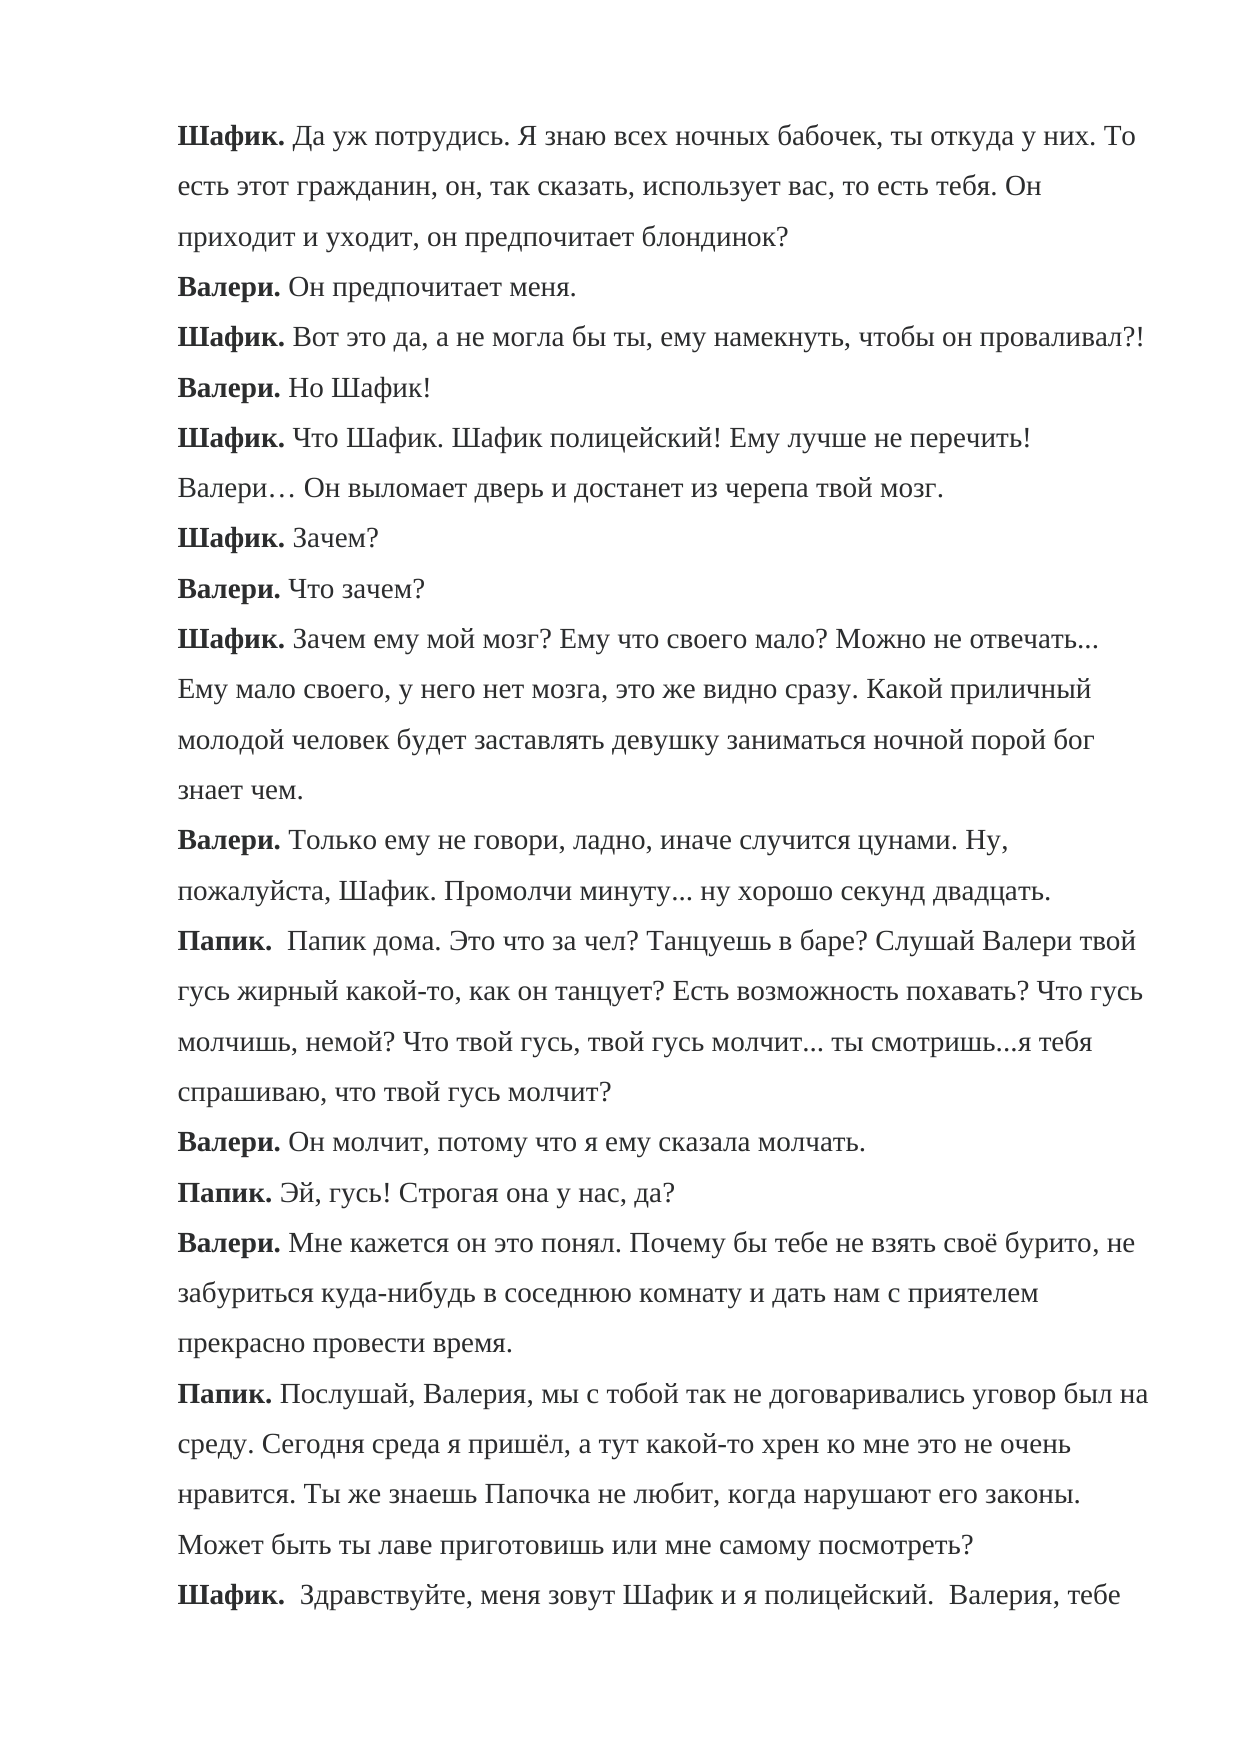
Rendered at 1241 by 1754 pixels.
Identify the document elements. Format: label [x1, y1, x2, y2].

text [177, 118, 1152, 1611]
